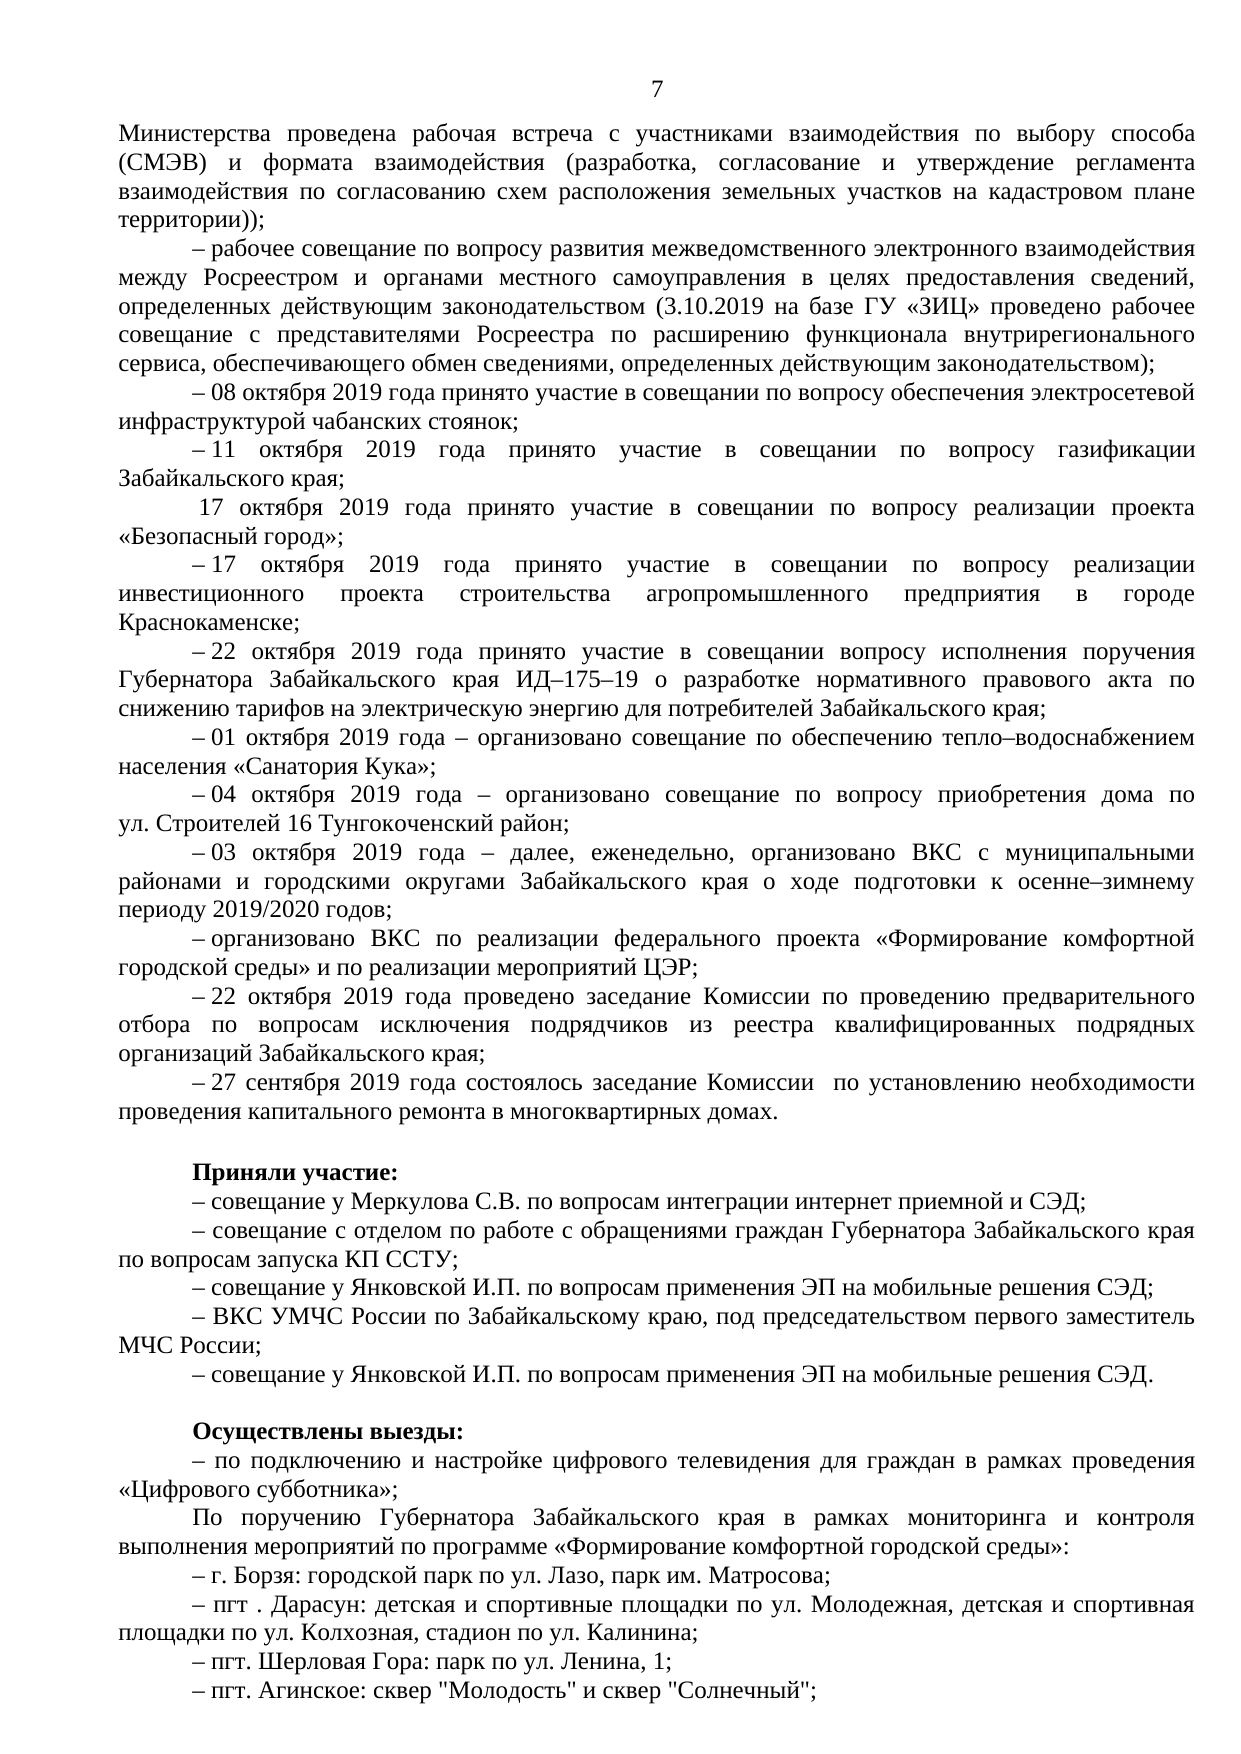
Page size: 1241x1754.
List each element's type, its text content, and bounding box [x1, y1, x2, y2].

text – пгт. Шерловая Гора: парк по ул. Ленина, 1; [118, 1646, 1196, 1675]
list – 17 октября 2019 года принято участие в совещании по вопросу реализации инвестиционного проекта строительства агропромышленного предприятия в городе Краснокаменске; [118, 549, 1196, 636]
list – 08 октября 2019 года принято участие в совещании по вопросу обеспечения электросетевой инфраструктурой чабанских стоянок; [118, 377, 1196, 434]
text – совещание с отделом по работе с обращениями граждан Губернатора Забайкальского края по вопросам запуска КП ССТУ; [118, 1215, 1196, 1272]
text – совещание у Янковской И.П. по вопросам применения ЭП на мобильные решения СЭД; [118, 1272, 1196, 1301]
text – 03 октября 2019 года – далее, еженедельно, организовано ВКС с муниципальными районами и городскими округами Забайкальского края о ходе подготовки к осенне–зимнему периоду 2019/2020 годов; [118, 837, 1196, 923]
text – рабочее совещание по вопросу развития межведомственного электронного взаимодействия между Росреестром и органами местного самоуправления в целях предоставления сведений, определенных действующим законодательством (3.10.2019 на базе ГУ «ЗИЦ» проведено рабочее совещание с представителями Росреестра по расширению функционала внутрирегионального сервиса, обеспечивающего обмен сведениями, определенных действующим законодательством); [118, 233, 1196, 377]
text – г. Борзя: городской парк по ул. Лазо, парк им. Матросова; [118, 1560, 1196, 1589]
text – 22 октября 2019 года проведено заседание Комиссии по проведению предварительного отбора по вопросам исключения подрядчиков из реестра квалифицированных подрядных организаций Забайкальского края; [118, 981, 1196, 1067]
text – ВКС УМЧС России по Забайкальскому краю, под председательством первого заместитель МЧС России; [118, 1301, 1196, 1359]
subtitle Приняли участие: [118, 1157, 1196, 1186]
text Осуществлены выезды: [118, 1416, 1196, 1445]
text – пгт . Дарасун: детская и спортивные площадки по ул. Молодежная, детская и спортивная площадки по ул. Колхозная, стадион по ул. Калинина; [118, 1589, 1196, 1646]
text По поручению Губернатора Забайкальского края в рамках мониторинга и контроля выполнения мероприятий по программе «Формирование комфортной городской среды»: [118, 1502, 1196, 1560]
text – 27 сентября 2019 года состоялось заседание Комиссии по установлению необходимости проведения капитального ремонта в многоквартирных домах. [118, 1067, 1196, 1124]
text – 04 октября 2019 года – организовано совещание по вопросу приобретения дома по ул. Строителей 16 Тунгокоченский район; [118, 779, 1196, 837]
text – по подключению и настройке цифрового телевидения для граждан в рамках проведения «Цифрового субботника»; [118, 1445, 1196, 1502]
list – 22 октября 2019 года принято участие в совещании вопросу исполнения поручения Губернатора Забайкальского края ИД–175–19 о разработке нормативного правового акта по снижению тарифов на электрическую энергию для потребителей Забайкальского края; [118, 636, 1196, 722]
text – организовано ВКС по реализации федерального проекта «Формирование комфортной городской среды» и по реализации мероприятий ЦЭР; [118, 923, 1196, 981]
list – 11 октября 2019 года принято участие в совещании по вопросу газификации Забайкальского края; [118, 434, 1196, 492]
list 17 октября 2019 года принято участие в совещании по вопросу реализации проекта «Безопасный город»; [118, 492, 1196, 549]
text – совещание у Меркулова С.В. по вопросам интеграции интернет приемной и СЭД; [118, 1186, 1196, 1215]
text – 01 октября 2019 года – организовано совещание по обеспечению тепло–водоснабжением населения «Санатория Кука»; [118, 722, 1196, 779]
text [118, 118, 1196, 233]
text – совещание у Янковской И.П. по вопросам применения ЭП на мобильные решения СЭД. [118, 1359, 1196, 1387]
text – пгт. Агинское: сквер "Молодость" и сквер "Солнечный"; [118, 1675, 1196, 1704]
